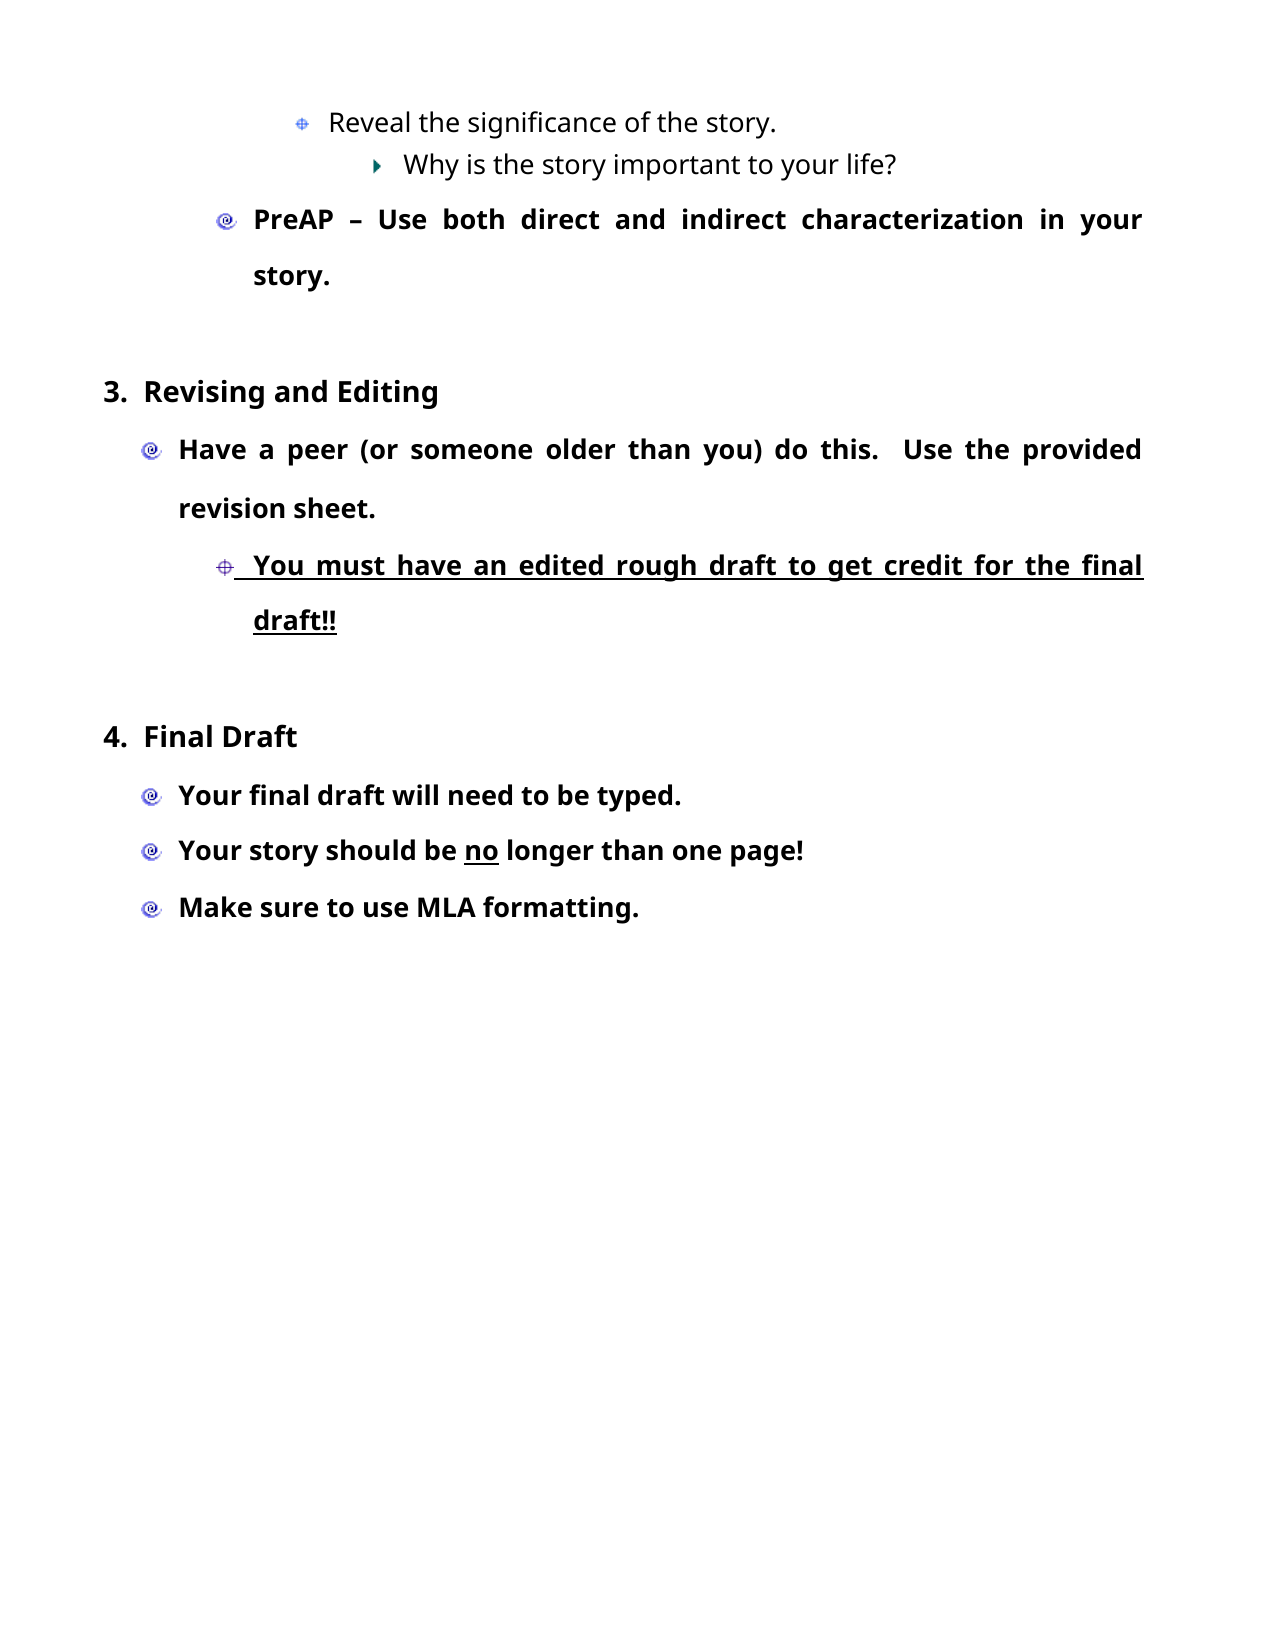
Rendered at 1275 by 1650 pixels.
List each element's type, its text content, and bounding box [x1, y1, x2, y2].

list Make sure to use MLA formatting. [141, 887, 1144, 926]
text 3. Revising and Editing [103, 371, 1144, 411]
list Have a peer (or someone older than you) do this. Use the provided revision sheet. [141, 430, 1144, 527]
picture [216, 213, 237, 230]
list Your final draft will need to be typed. [141, 776, 1144, 813]
list Your story should be no longer than one page! [141, 831, 1144, 868]
picture [291, 115, 309, 132]
list You must have an edited rough draft to get credit for the final draft!! [216, 547, 1144, 639]
picture [141, 788, 162, 806]
list Reveal the significance of the story. [291, 103, 1144, 140]
picture [141, 442, 162, 460]
picture [141, 843, 162, 861]
picture [216, 559, 234, 576]
list Why is the story important to your life? [366, 146, 1144, 182]
picture [366, 158, 384, 175]
picture [141, 901, 162, 918]
list PreAP – Use both direct and indirect characterization in your story. [216, 201, 1144, 293]
text 4. Final Draft [103, 717, 1144, 756]
